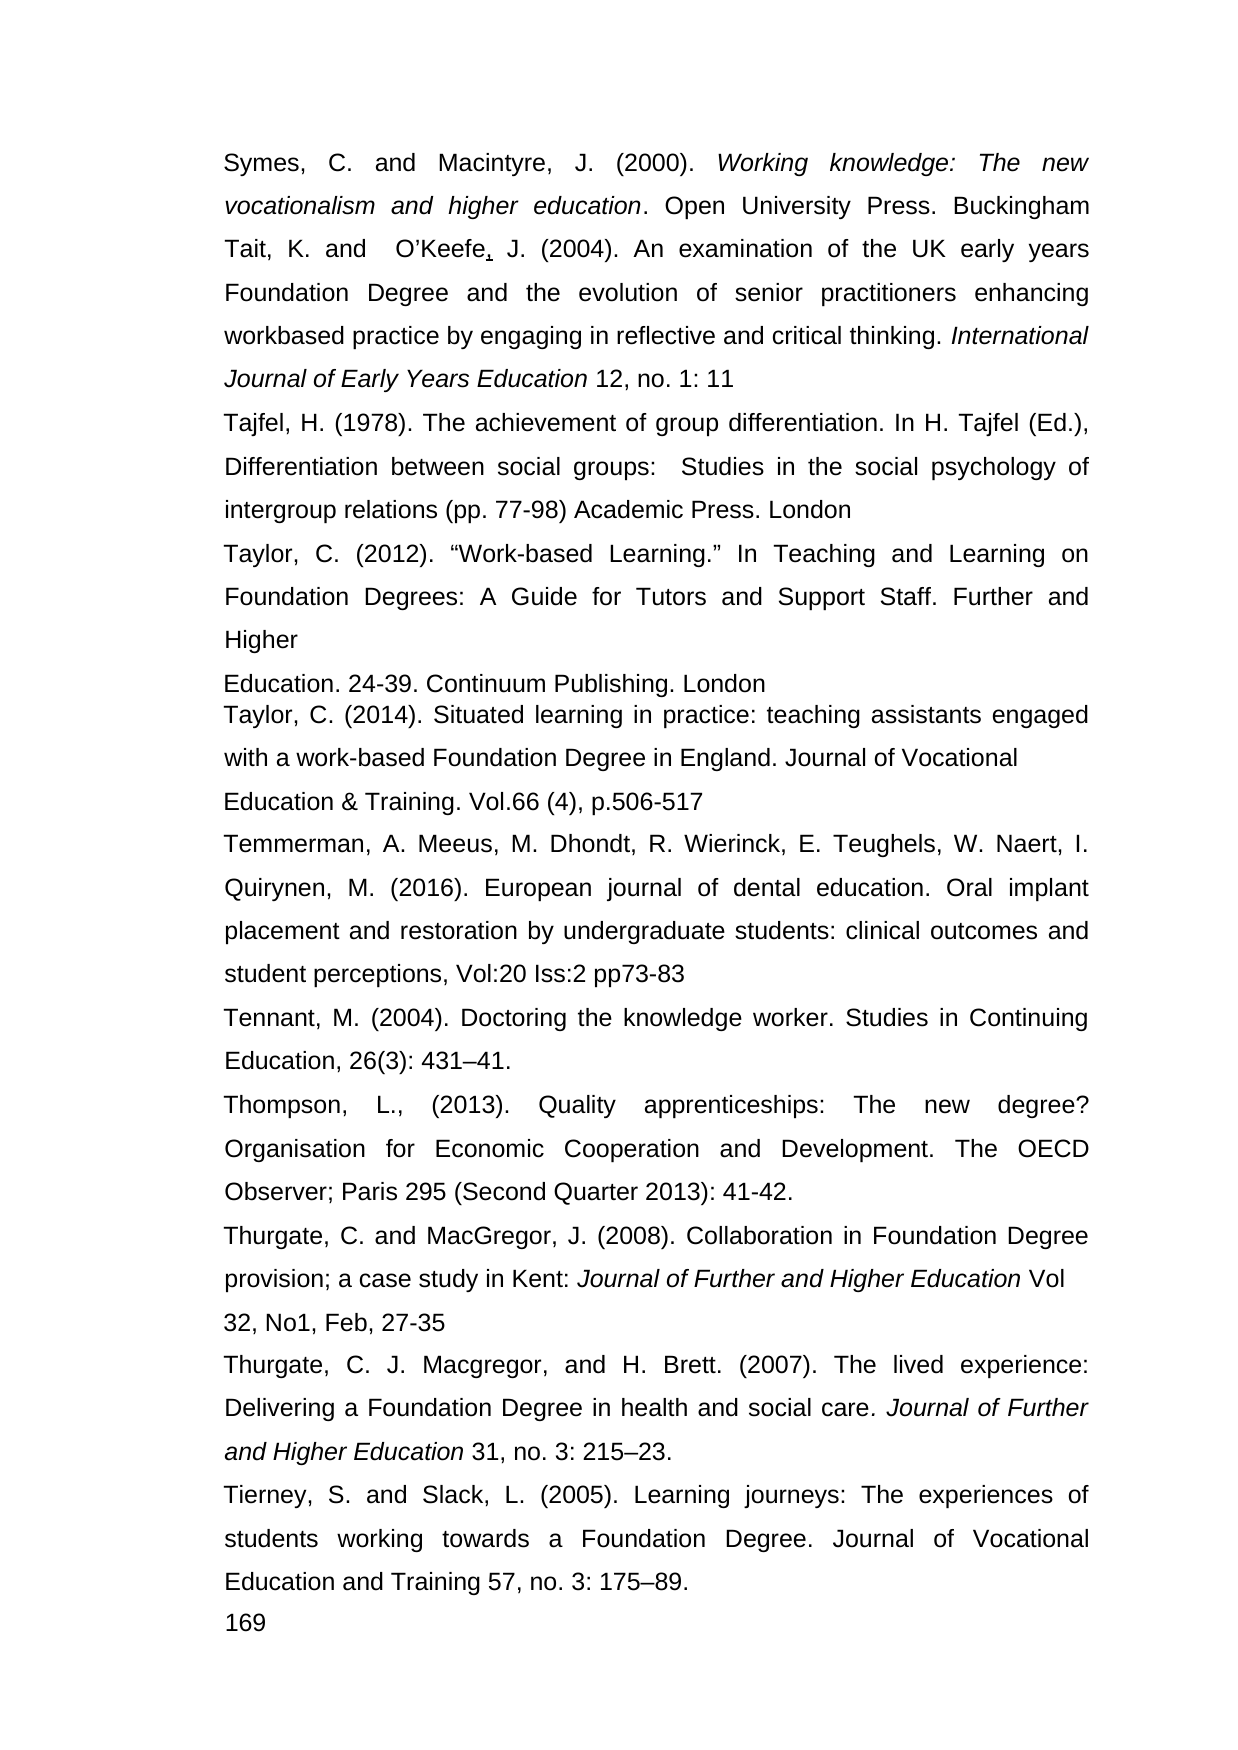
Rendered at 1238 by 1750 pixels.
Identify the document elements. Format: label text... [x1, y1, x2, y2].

text Taylor, C. (2012). “Work-based Learning.” In Teaching and Learning on Foundation Degrees: A Guide for Tutors and Support Staff. Further and Higher [223, 539, 1091, 654]
text 32, No1, Feb, 27-35 [223, 1308, 1091, 1337]
text Thurgate, C. J. Macgregor, and H. Brett. (2007). The lived experience: Delivering a Foundation Degree in health and social care. Journal of Further and Higher Education 31, no. 3: 215–23. [223, 1350, 1091, 1465]
text Thompson, L., (2013). Quality apprenticeships: The new degree? Organisation for Economic Cooperation and Development. The OECD Observer; Paris 295 (Second Quarter 2013): 41-42. [223, 1090, 1091, 1206]
text Taylor, C. (2014). Situated learning in practice: teaching assistants engaged with a work-based Foundation Degree in England. Journal of Vocational [223, 700, 1091, 772]
text Tierney, S. and Slack, L. (2005). Learning journeys: The experiences of students working towards a Foundation Degree. Journal of Vocational Education and Training 57, no. 3: 175–89. [223, 1481, 1091, 1596]
text Symes, C. and Macintyre, J. (2000). Working knowledge: The new vocationalism and higher education. Open University Press. Buckingham Tait, K. and O’Keefe, J. (2004). An examination of the UK early years Foundation Degree and the evolution of senior practitioners enhancing workbased practice by engaging in reflective and critical thinking. International Journal of Early Years Education 12, no. 1: 11 [223, 148, 1091, 393]
text Education & Training. Vol.66 (4), p.506-517 [223, 787, 1091, 816]
text Tennant, M. (2004). Doctoring the knowledge worker. Studies in Continuing Education, 26(3): 431–41. [223, 1003, 1091, 1075]
text Tajfel, H. (1978). The achievement of group differentiation. In H. Tajfel (Ed.), Differentiation between social groups: Studies in the social psychology of intergroup relations (pp. 77-98) Academic Press. London [223, 408, 1091, 524]
text Education. 24-39. Continuum Publishing. London [223, 669, 1091, 698]
text Temmerman, A. Meeus, M. Dhondt, R. Wierinck, E. Teughels, W. Naert, I. Quirynen, M. (2016). European journal of dental education. Oral implant placement and restoration by undergraduate students: clinical outcomes and student perceptions, Vol:20 Iss:2 pp73-83 [223, 829, 1091, 988]
text Thurgate, C. and MacGregor, J. (2008). Collaboration in Foundation Degree provision; a case study in Kent: Journal of Further and Higher Education Vol [223, 1221, 1091, 1293]
